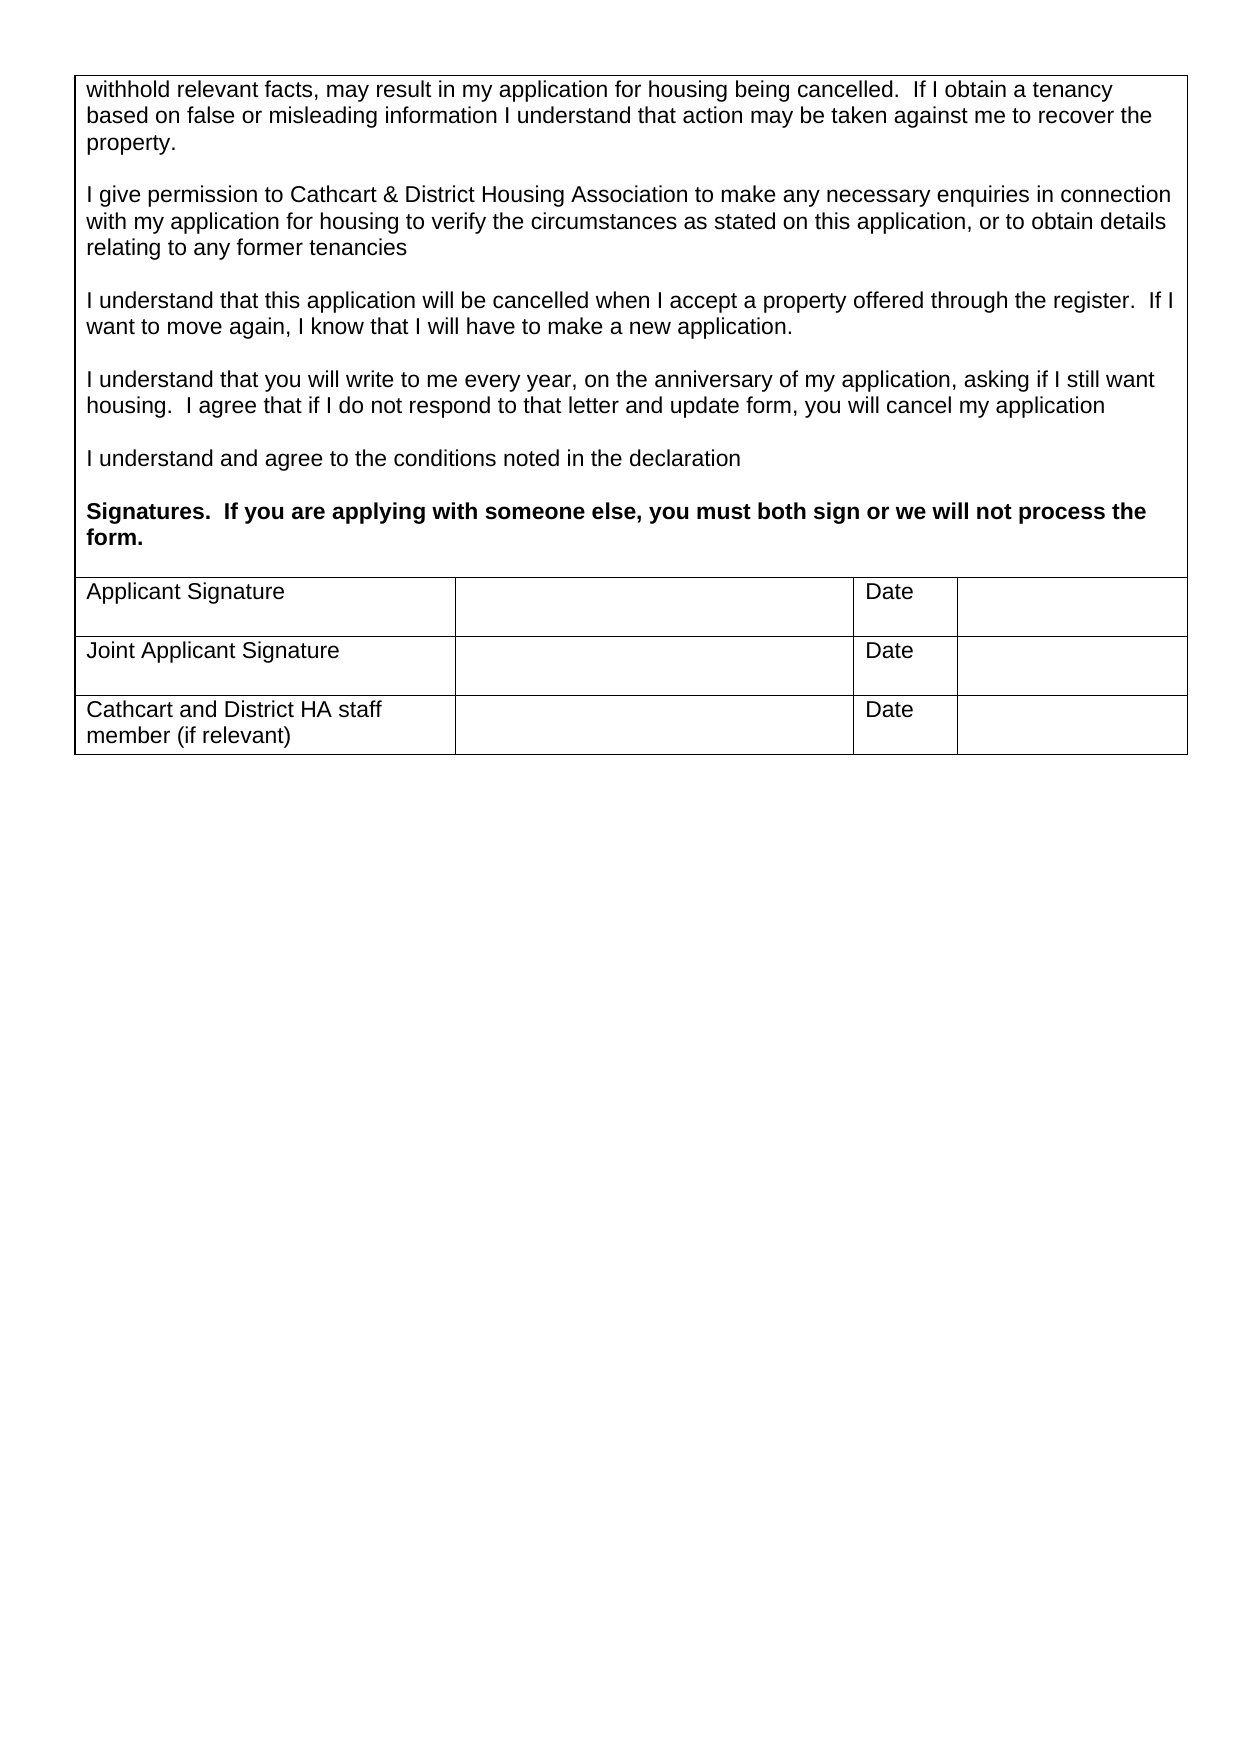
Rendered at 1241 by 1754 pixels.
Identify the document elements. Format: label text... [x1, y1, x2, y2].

table_cell Cathcart and District HA staff member (if relevant) [76, 696, 455, 754]
table_cell [958, 578, 1187, 636]
table_cell [958, 696, 1187, 754]
table_cell Date [854, 637, 957, 695]
table_cell Date [854, 696, 957, 754]
table_cell [456, 637, 853, 695]
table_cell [76, 76, 1187, 577]
table_cell Joint Applicant Signature [76, 637, 455, 695]
table_cell [456, 578, 853, 636]
table_cell Applicant Signature [76, 578, 455, 636]
table_cell Date [854, 578, 957, 636]
table_cell [456, 696, 853, 754]
table_cell [958, 637, 1187, 695]
